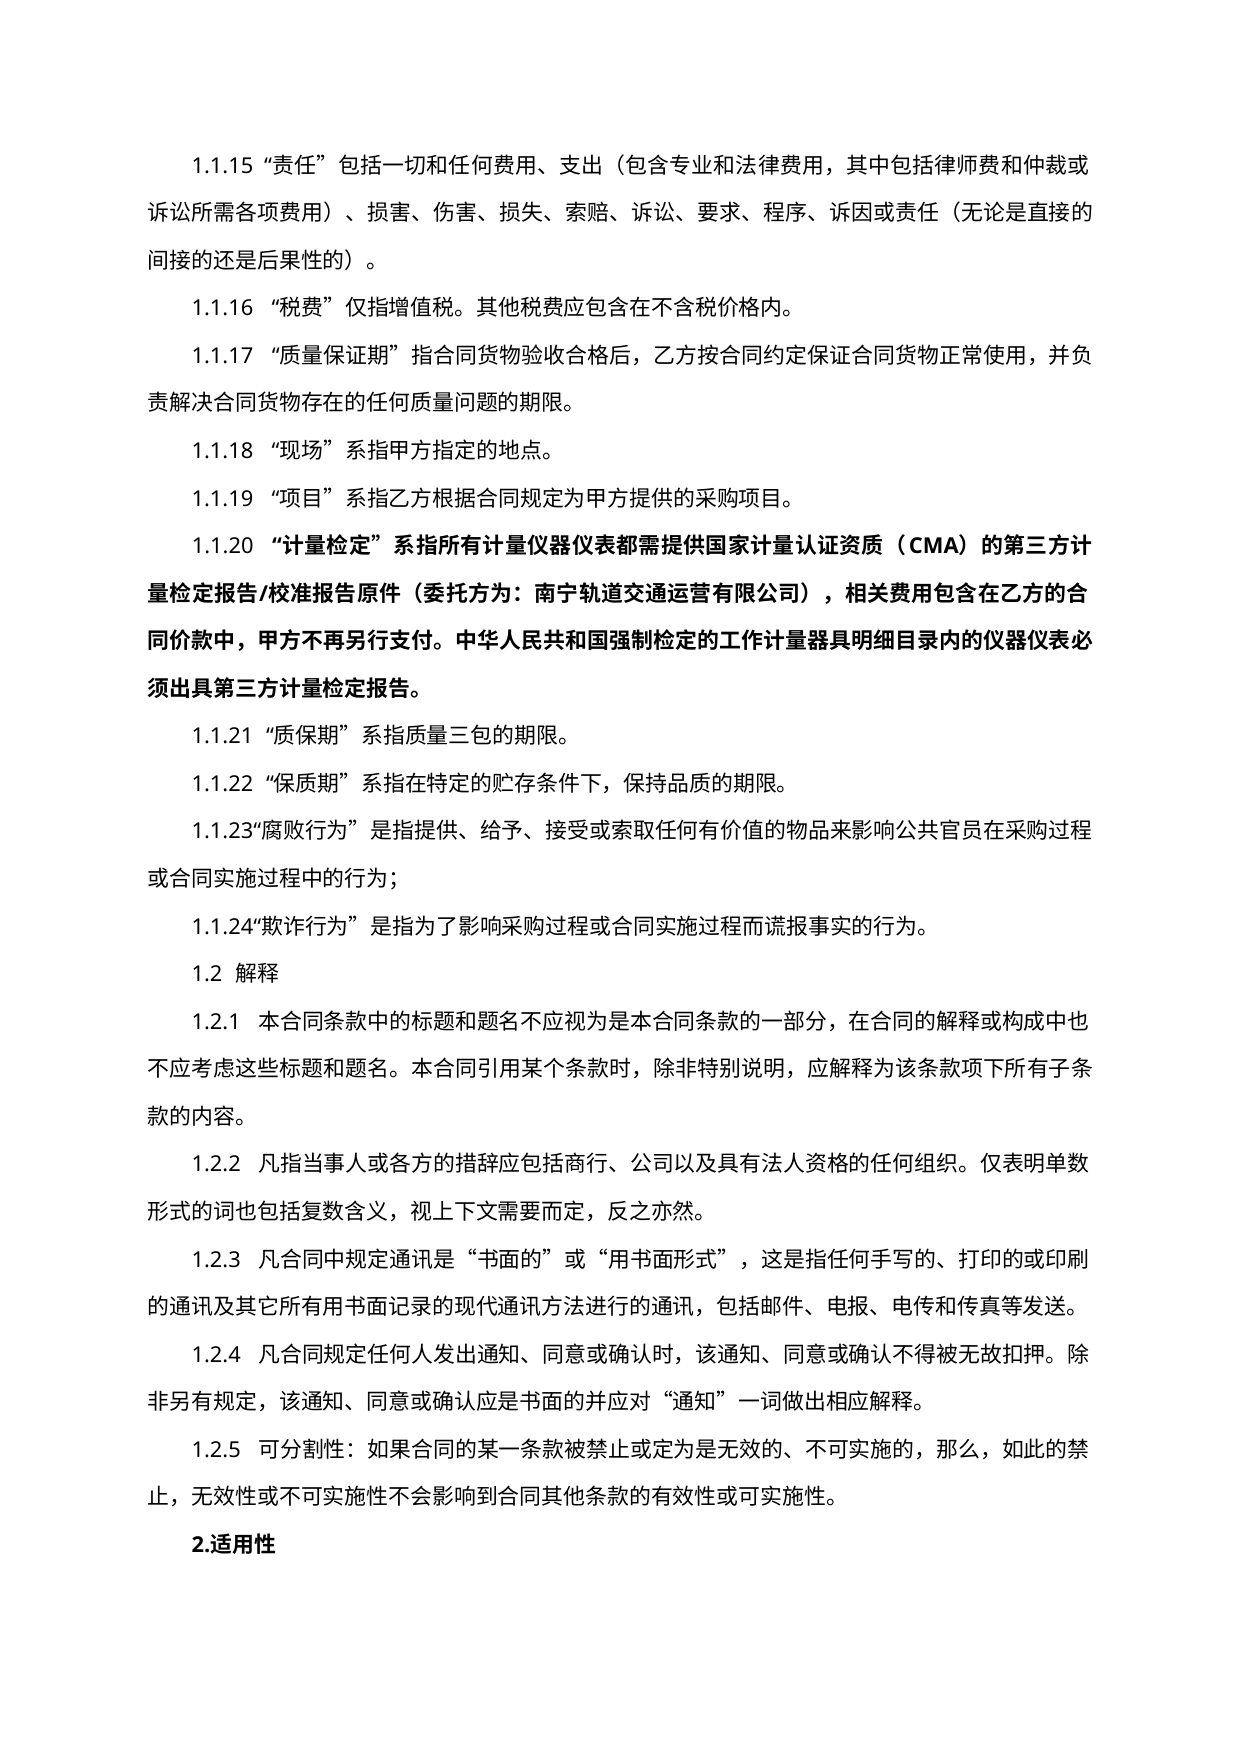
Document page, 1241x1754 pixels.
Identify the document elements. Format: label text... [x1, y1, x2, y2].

list 凡合同中规定通讯是“书面的”或“用书面形式”，这是指任何手写的、打印的或印刷的通讯及其它所有用书面记录的现代通讯方法进行的通讯，包括邮件、电报、电传和传真等发送。 [148, 1242, 1093, 1321]
list 解释 [148, 956, 1093, 988]
list “保质期”系指在特定的贮存条件下，保持品质的期限。 [148, 766, 1093, 798]
text 2.适用性 [191, 1527, 1093, 1559]
list 凡指当事人或各方的措辞应包括商行、公司以及具有法人资格的任何组织。仅表明单数形式的词也包括复数含义，视上下文需要而定，反之亦然。 [148, 1146, 1093, 1226]
list “责任”包括一切和任何费用、支出（包含专业和法律费用，其中包括律师费和仲裁或诉讼所需各项费用）、损害、伤害、损失、索赔、诉讼、要求、程序、诉因或责任（无论是直接的、间接的还是后果性的）。 [148, 148, 1093, 274]
list 可分割性：如果合同的某一条款被禁止或定为是无效的、不可实施的，那么，如此的禁止，无效性或不可实施性不会影响到合同其他条款的有效性或可实施性。 [148, 1432, 1093, 1511]
list 本合同条款中的标题和题名不应视为是本合同条款的一部分，在合同的解释或构成中也不应考虑这些标题和题名。本合同引用某个条款时，除非特别说明，应解释为该条款项下所有子条款的内容。 [148, 1004, 1093, 1131]
list “质量保证期”指合同货物验收合格后，乙方按合同约定保证合同货物正常使用，并负责解决合同货物存在的任何质量问题的期限。 [148, 338, 1093, 417]
text 1.1.24“欺诈行为”是指为了影响采购过程或合同实施过程而谎报事实的行为。 [148, 909, 1093, 940]
list “税费”仅指增值税。其他税费应包含在不含税价格内。 [148, 290, 1093, 322]
text 1.1.23“腐败行为”是指提供、给予、接受或索取任何有价值的物品来影响公共官员在采购过程或合同实施过程中的行为； [148, 813, 1093, 893]
list “项目”系指乙方根据合同规定为甲方提供的采购项目。 [148, 481, 1093, 512]
list “计量检定”系指所有计量仪器仪表都需提供国家计量认证资质（CMA）的第三方计量检定报告/校准报告原件（委托方为：南宁轨道交通运营有限公司），相关费用包含在乙方的合同价款中，甲方不再另行支付。中华人民共和国强制检定的工作计量器具明细目录内的仪器仪表必须出具第三方计量检定报告。 [148, 528, 1093, 702]
list “质保期”系指质量三包的期限。 [148, 718, 1093, 750]
list “现场”系指甲方指定的地点。 [148, 433, 1093, 465]
list 凡合同规定任何人发出通知、同意或确认时，该通知、同意或确认不得被无故扣押。除非另有规定，该通知、同意或确认应是书面的并应对“通知”一词做出相应解释。 [148, 1337, 1093, 1416]
